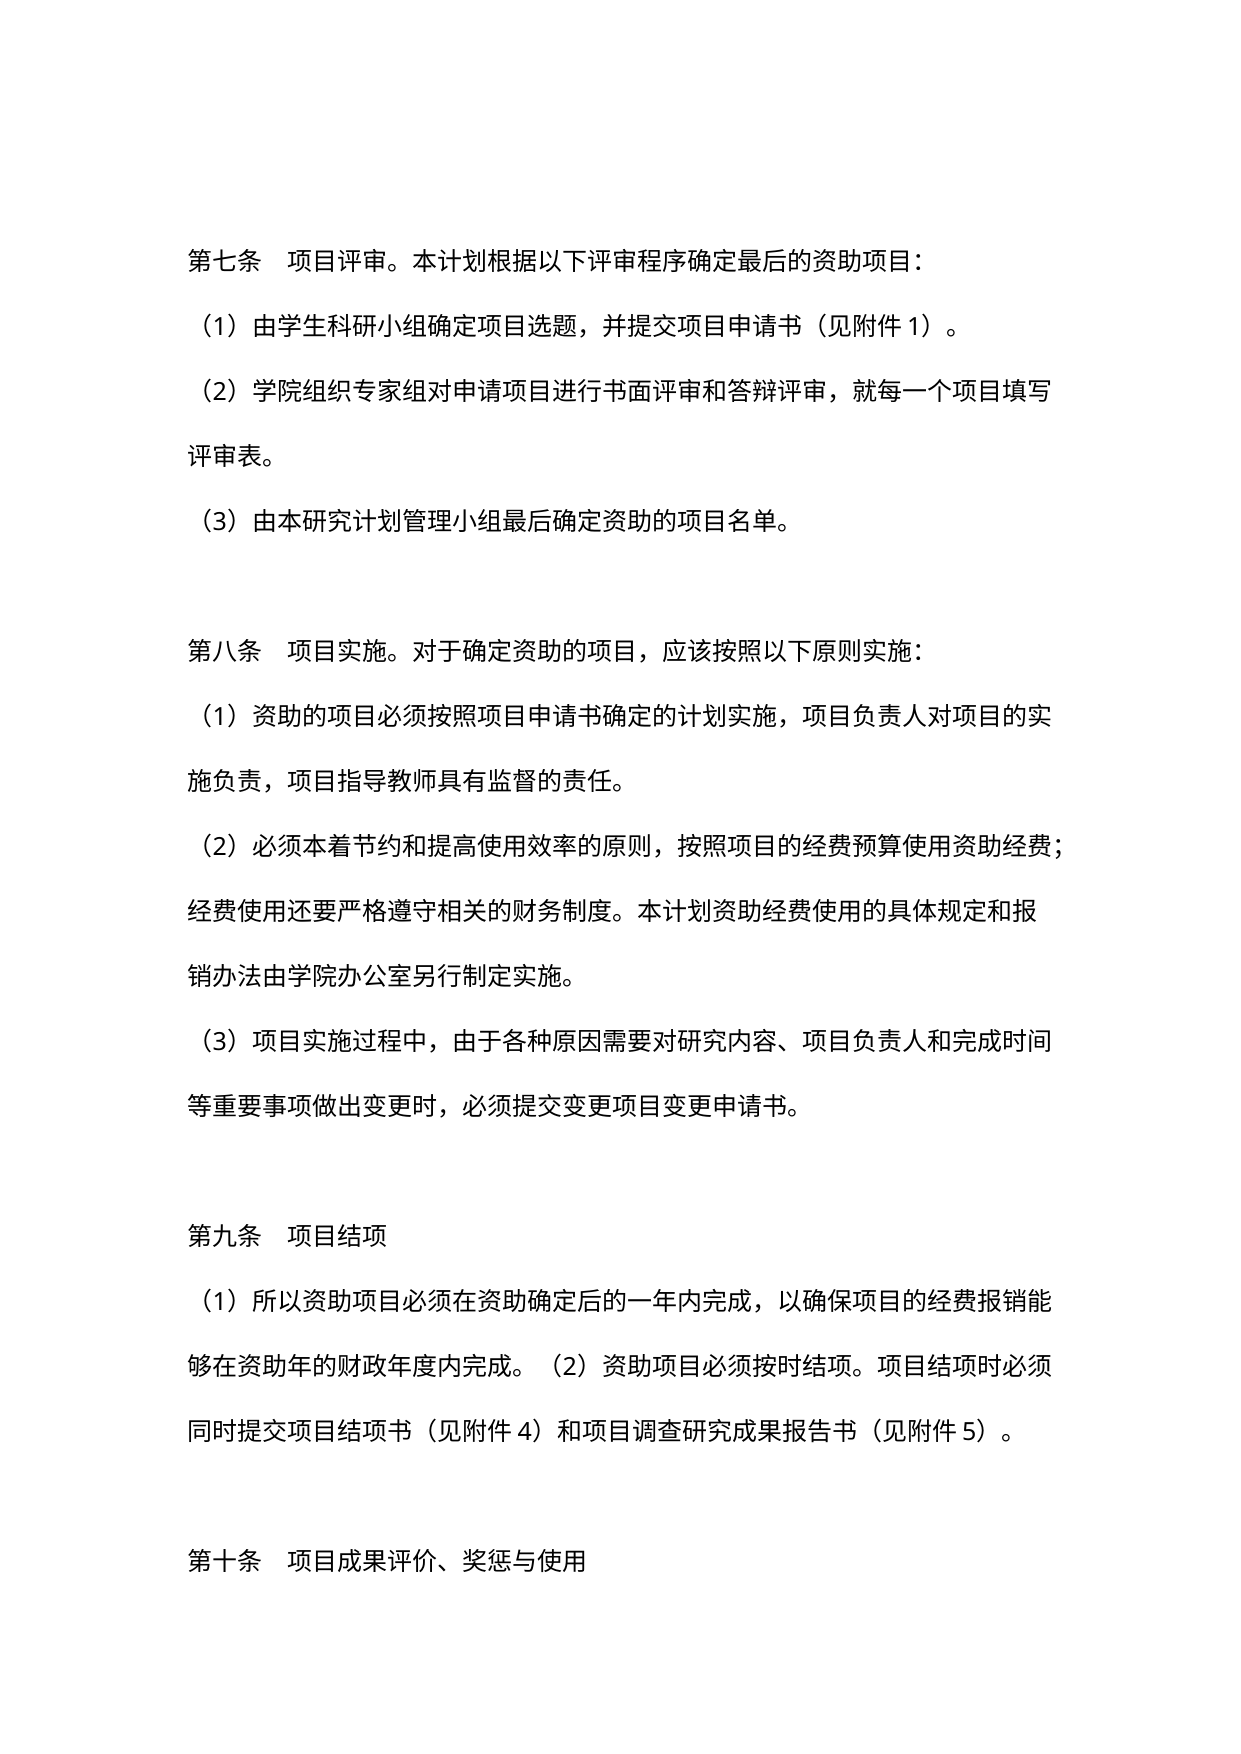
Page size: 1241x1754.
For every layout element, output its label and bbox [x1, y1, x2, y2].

text [187, 162, 1053, 1592]
